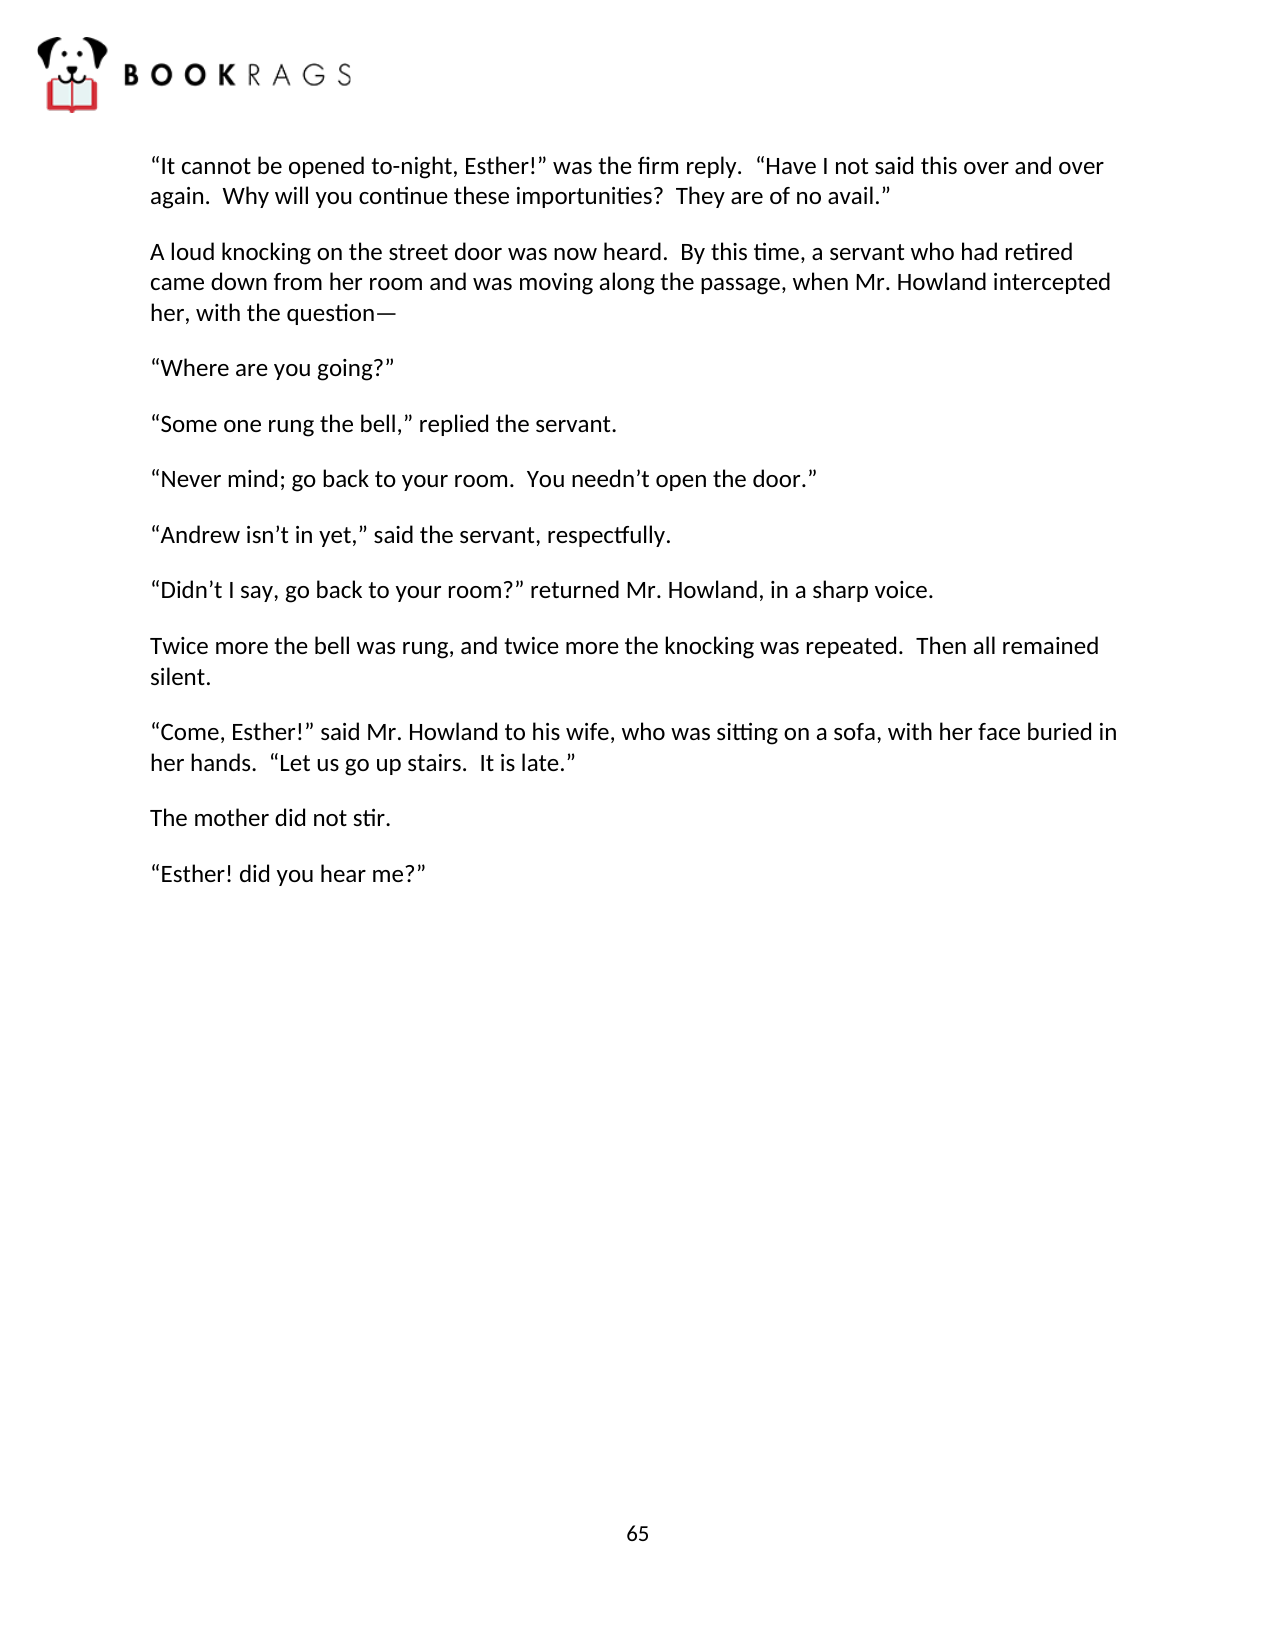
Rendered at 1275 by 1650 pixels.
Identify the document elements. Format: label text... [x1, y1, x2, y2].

text The mother did not stir. [150, 802, 1125, 833]
text Twice more the bell was rung, and twice more the knocking was repeated. Then all remained silent. [150, 630, 1125, 691]
text “Some one rung the bell,” replied the servant. [150, 408, 1125, 439]
picture [37, 37, 351, 113]
text “Andrew isn’t in yet,” said the servant, respectfully. [150, 519, 1125, 550]
text A loud knocking on the street door was now heard. By this time, a servant who had retired came down from her room and was moving along the passage, when Mr. Howland intercepted her, with the question—­ [150, 236, 1125, 328]
text “Come, Esther!” said Mr. Howland to his wife, who was sitting on a sofa, with her face buried in her hands. “Let us go up stairs. It is late.” [150, 716, 1125, 777]
text “It cannot be opened to-night, Esther!” was the firm reply. “Have I not said this over and over again. Why will you continue these importunities? They are of no avail.” [150, 150, 1125, 211]
text “Where are you going?” [150, 353, 1125, 383]
text “Never mind; go back to your room. You needn’t open the door.” [150, 464, 1125, 494]
text “Didn’t I say, go back to your room?” returned Mr. Howland, in a sharp voice. [150, 575, 1125, 605]
text “Esther! did you hear me?” [150, 858, 1125, 888]
